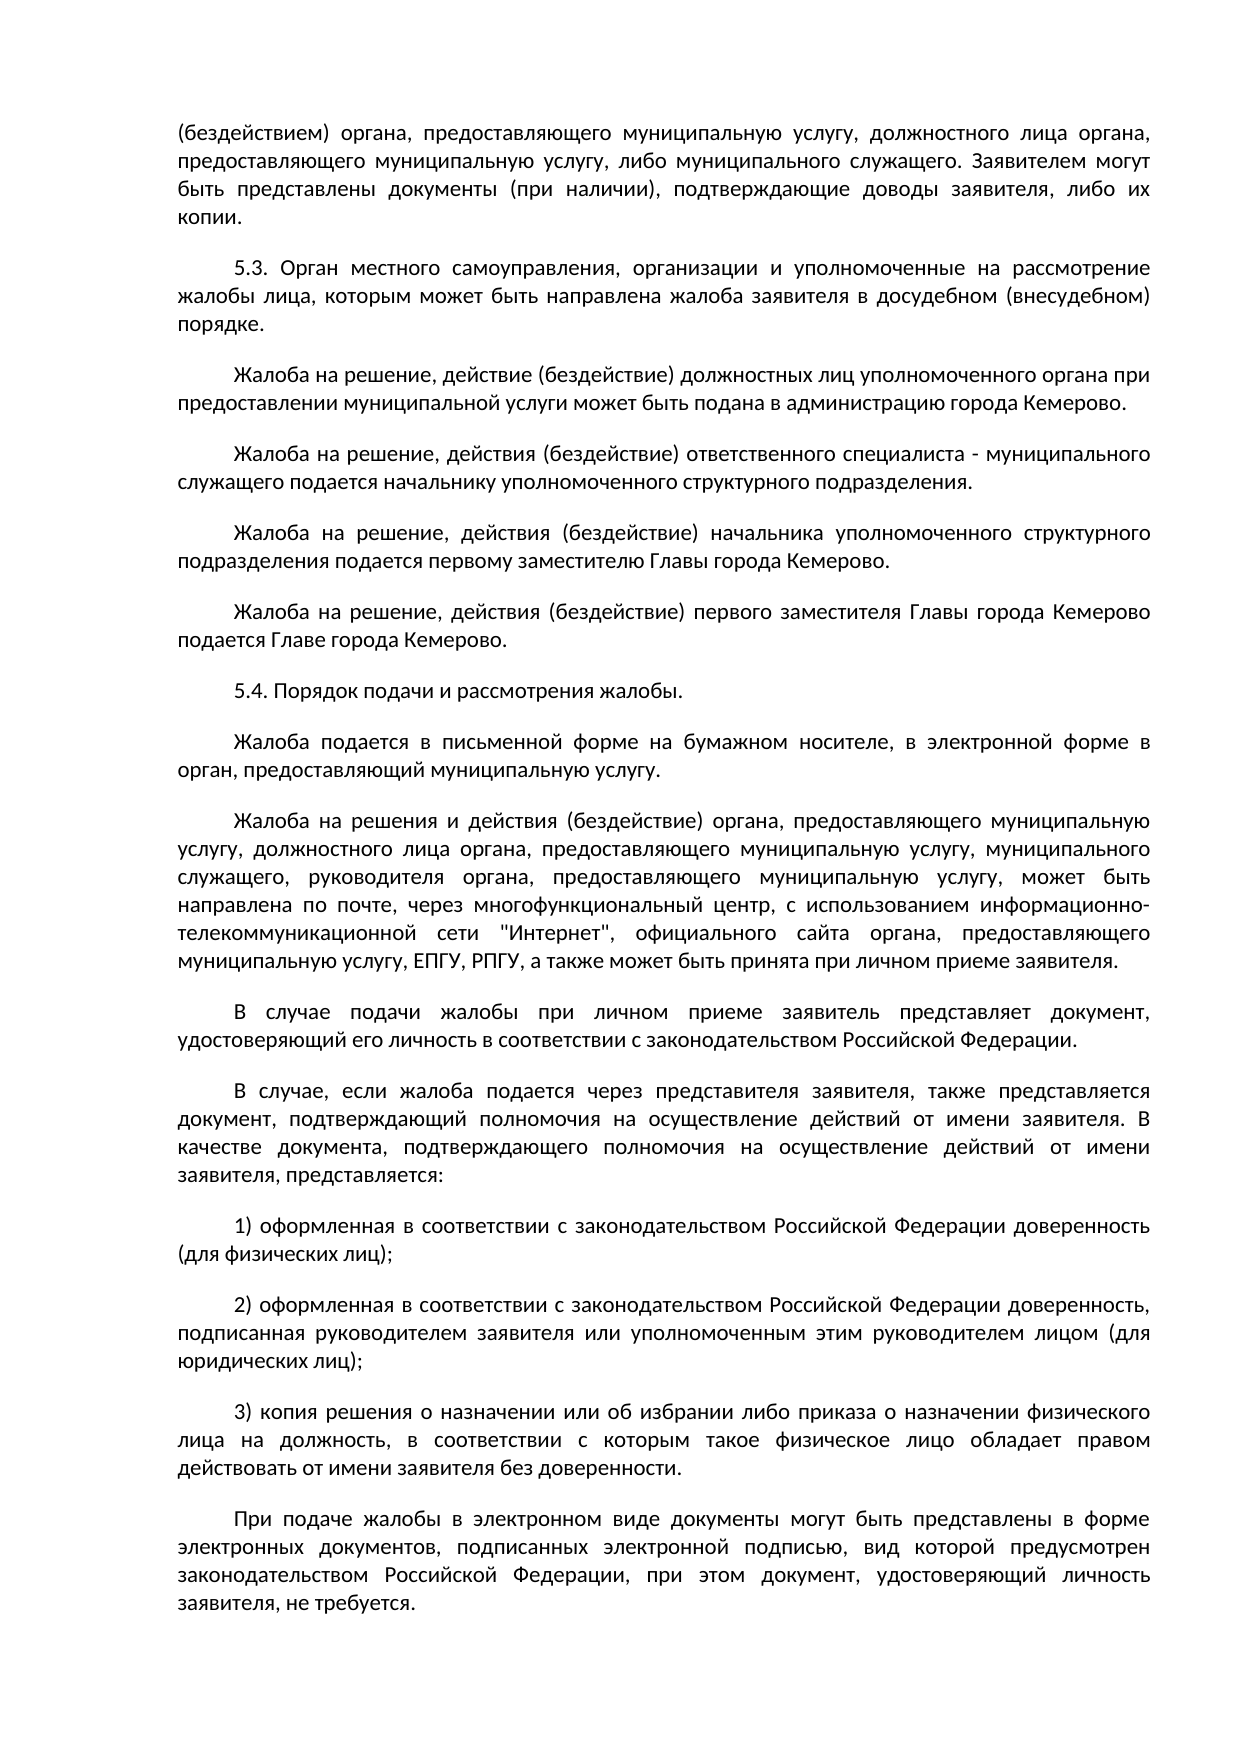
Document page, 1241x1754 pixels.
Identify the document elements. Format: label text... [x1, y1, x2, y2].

text 2) оформленная в соответствии с законодательством Российской Федерации доверенность, подписанная руководителем заявителя или уполномоченным этим руководителем лицом (для юридических лиц); [177, 1290, 1152, 1374]
text В случае, если жалоба подается через представителя заявителя, также представляется документ, подтверждающий полномочия на осуществление действий от имени заявителя. В качестве документа, подтверждающего полномочия на осуществление действий от имени заявителя, представляется: [177, 1076, 1152, 1188]
text При подаче жалобы в электронном виде документы могут быть представлены в форме электронных документов, подписанных электронной подписью, вид которой предусмотрен законодательством Российской Федерации, при этом документ, удостоверяющий личность заявителя, не требуется. [177, 1504, 1152, 1616]
text 3) копия решения о назначении или об избрании либо приказа о назначении физического лица на должность, в соответствии с которым такое физическое лицо обладает правом действовать от имени заявителя без доверенности. [177, 1397, 1152, 1481]
text В случае подачи жалобы при личном приеме заявитель представляет документ, удостоверяющий его личность в соответствии с законодательством Российской Федерации. [177, 997, 1152, 1053]
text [177, 118, 1152, 230]
text 5.4. Порядок подачи и рассмотрения жалобы. [177, 676, 1152, 704]
text Жалоба на решение, действия (бездействие) ответственного специалиста - муниципального служащего подается начальнику уполномоченного структурного подразделения. [177, 439, 1152, 495]
text 1) оформленная в соответствии с законодательством Российской Федерации доверенность (для физических лиц); [177, 1211, 1152, 1267]
text 5.3. Орган местного самоуправления, организации и уполномоченные на рассмотрение жалобы лица, которым может быть направлена жалоба заявителя в досудебном (внесудебном) порядке. [177, 253, 1152, 337]
text Жалоба на решение, действие (бездействие) должностных лиц уполномоченного органа при предоставлении муниципальной услуги может быть подана в администрацию города Кемерово. [177, 360, 1152, 416]
text Жалоба на решение, действия (бездействие) первого заместителя Главы города Кемерово подается Главе города Кемерово. [177, 597, 1152, 653]
text Жалоба на решение, действия (бездействие) начальника уполномоченного структурного подразделения подается первому заместителю Главы города Кемерово. [177, 518, 1152, 574]
text Жалоба на решения и действия (бездействие) органа, предоставляющего муниципальную услугу, должностного лица органа, предоставляющего муниципальную услугу, муниципального служащего, руководителя органа, предоставляющего муниципальную услугу, может быть направлена по почте, через многофункциональный центр, с использованием информационно-телекоммуникационной сети "Интернет", официального сайта органа, предоставляющего муниципальную услугу, ЕПГУ, РПГУ, а также может быть принята при личном приеме заявителя. [177, 806, 1152, 974]
text Жалоба подается в письменной форме на бумажном носителе, в электронной форме в орган, предоставляющий муниципальную услугу. [177, 727, 1152, 783]
